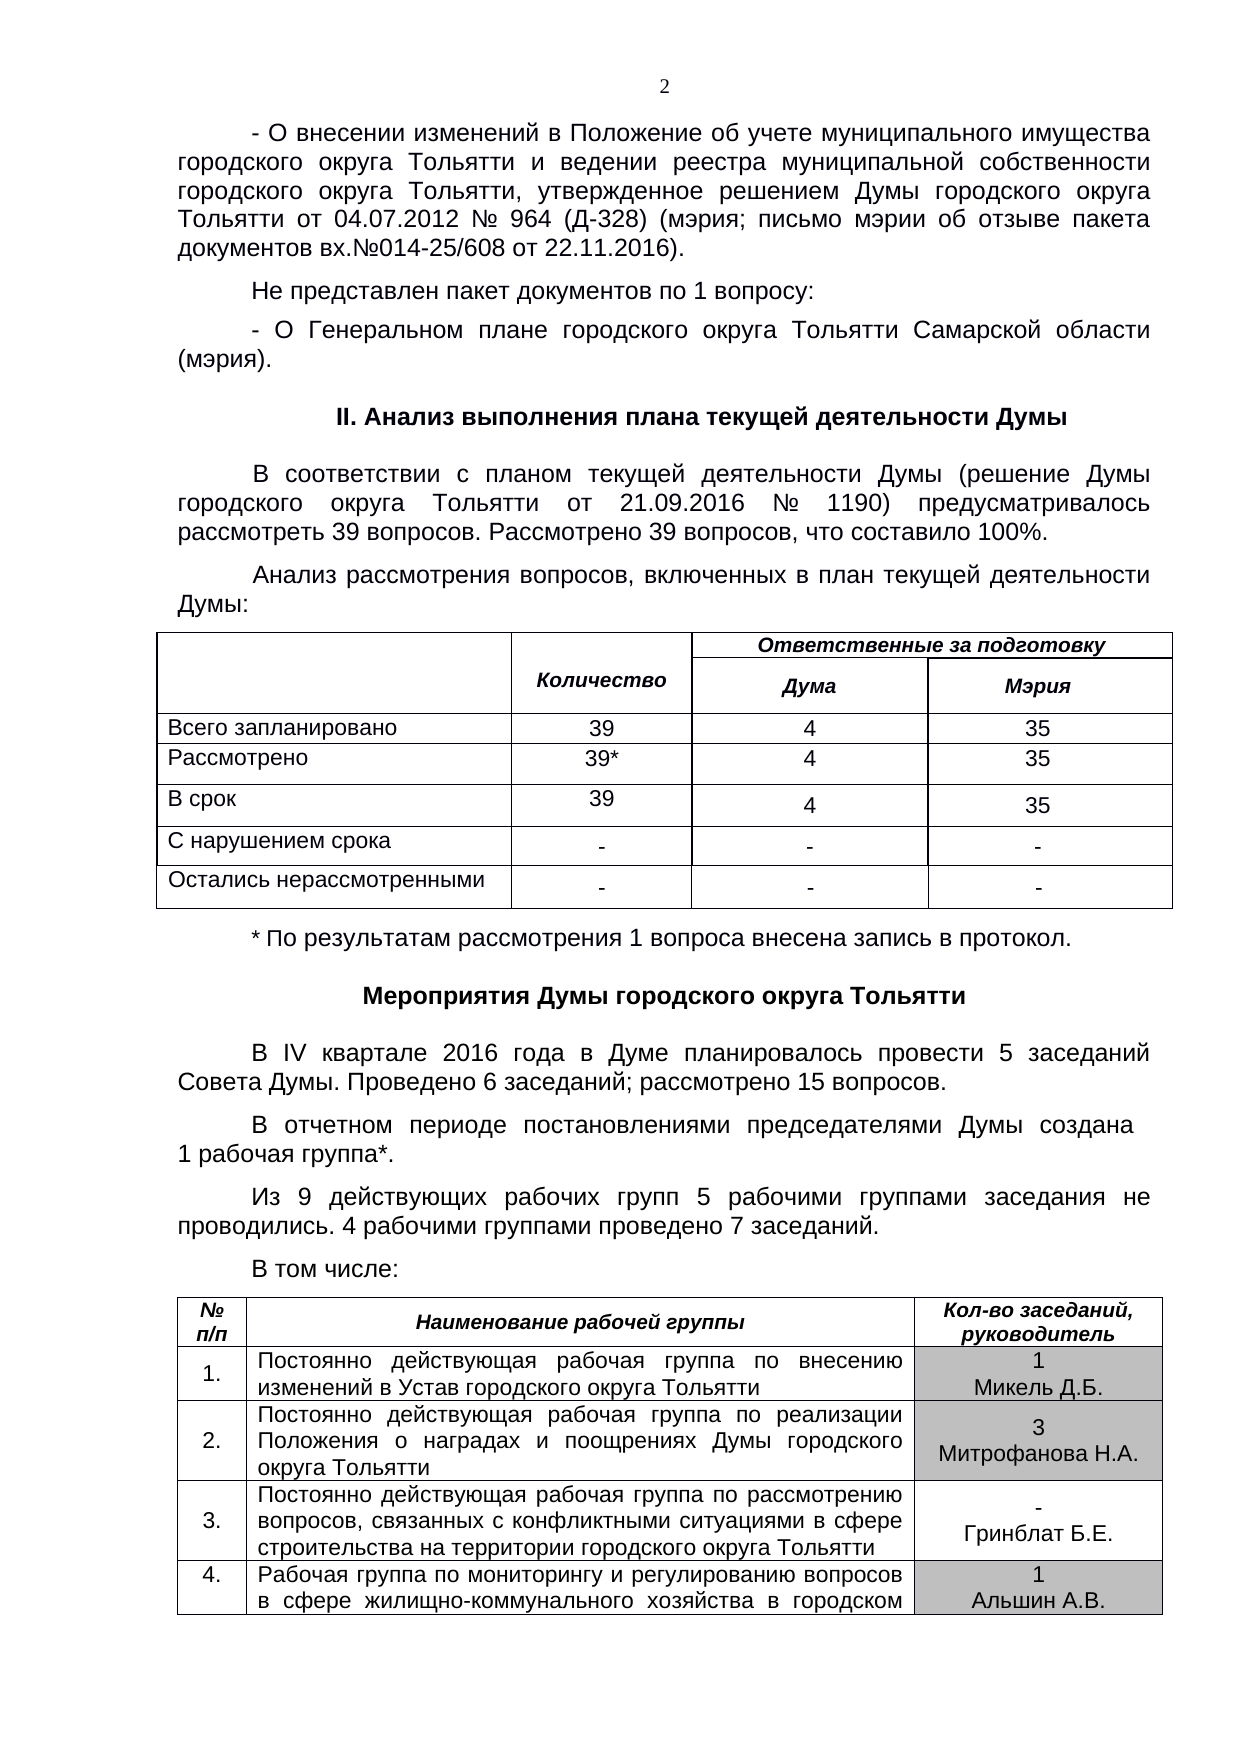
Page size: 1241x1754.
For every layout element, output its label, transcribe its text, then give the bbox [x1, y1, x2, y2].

table_cell 2. [178, 1401, 246, 1480]
table_cell 1 Микель Д.Б. [915, 1347, 1162, 1400]
table_cell Постоянно действующая рабочая группа по реализации Положения о наградах и поощрениях Думы городского округа Тольятти [247, 1401, 914, 1480]
table_header Наименование рабочей группы [247, 1298, 914, 1346]
table_cell Всего запланировано [158, 714, 511, 743]
table_cell 35 [929, 785, 1148, 826]
table_cell [1148, 866, 1172, 908]
table_cell 39 [512, 785, 691, 826]
text - О внесении изменений в Положение об учете муниципального имущества городского округа Тольятти и ведении реестра муниципальной собственности городского округа Тольятти, утвержденное решением Думы городского округа Тольятти от 04.07.2012 № 964 (Д-328) (мэрия; письмо мэрии об отзыве пакета документов вх.№014-25/608 от 22.11.2016). [177, 118, 1152, 262]
text Из 9 действующих рабочих групп 5 рабочими группами заседания не проводились. 4 рабочими группами проведено 7 заседаний. [177, 1182, 1152, 1239]
text Анализ рассмотрения вопросов, включенных в план текущей деятельности Думы: [177, 560, 1152, 617]
table_header Ответственные за подготовку [693, 633, 1172, 657]
table_cell 4 [693, 714, 927, 743]
text В том числе: [177, 1254, 1152, 1283]
table_header № п/п [178, 1298, 246, 1346]
table_cell 3. [178, 1481, 246, 1560]
table_cell - [693, 827, 927, 865]
table_cell [1148, 714, 1172, 743]
table_cell 3 Митрофанова Н.А. [915, 1401, 1162, 1480]
table_cell С нарушением срока [158, 827, 511, 865]
table_header [512, 633, 691, 657]
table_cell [247, 1561, 914, 1614]
table_cell Количество [512, 657, 691, 713]
table_header Кол-во заседаний, руководитель [915, 1298, 1162, 1346]
text Не представлен пакет документов по 1 вопросу: [177, 276, 1152, 305]
text - О Генеральном плане городского округа Тольятти Самарской области (мэрия). [177, 315, 1152, 373]
table_cell - [512, 827, 691, 865]
table_cell В срок [158, 785, 511, 826]
table_header [158, 633, 511, 657]
table_cell Постоянно действующая рабочая группа по внесению изменений в Устав городского округа Тольятти [247, 1347, 914, 1400]
text В IV квартале 2016 года в Думе планировалось провести 5 заседаний Совета Думы. Проведено 6 заседаний; рассмотрено 15 вопросов. [177, 1038, 1152, 1096]
table_cell 1 Альшин А.В. [915, 1561, 1162, 1614]
table_cell 39 [512, 714, 691, 743]
table_cell Дума [693, 658, 927, 713]
table_cell [1148, 659, 1172, 713]
table_cell 35 [929, 714, 1148, 743]
table_cell Мэрия [929, 659, 1148, 713]
table_cell - [512, 866, 691, 908]
table_cell - [929, 827, 1148, 865]
table_cell 4. [178, 1561, 246, 1614]
table_cell [1148, 744, 1172, 784]
table_cell 1. [178, 1347, 246, 1400]
list * По результатам рассмотрения 1 вопроса внесена запись в протокол. [177, 923, 1152, 952]
table_cell - [929, 866, 1148, 908]
table_cell 4 [693, 744, 927, 784]
table_cell [158, 657, 511, 713]
table_cell - Гринблат Б.Е. [915, 1481, 1162, 1560]
subtitle Мероприятия Думы городского округа Тольятти [177, 981, 1152, 1009]
text В соответствии с планом текущей деятельности Думы (решение Думы городского округа Тольятти от 21.09.2016 № 1190) предусматривалось рассмотреть 39 вопросов. Рассмотрено 39 вопросов, что составило 100%. [177, 459, 1152, 545]
table_cell 35 [929, 744, 1148, 784]
table_cell - [692, 866, 928, 908]
table_cell [1148, 785, 1172, 826]
subtitle II. Анализ выполнения плана текущей деятельности Думы [252, 402, 1152, 430]
table_cell [1148, 827, 1172, 865]
table_cell Постоянно действующая рабочая группа по рассмотрению вопросов, связанных с конфликтными ситуациями в сфере строительства на территории городского округа Тольятти [247, 1481, 914, 1560]
table_cell Остались нерассмотренными [157, 866, 511, 908]
table_cell 39* [512, 744, 691, 784]
table_cell 4 [693, 785, 927, 826]
text В отчетном периоде постановлениями председателями Думы создана 1 рабочая группа*. [177, 1110, 1152, 1168]
table_cell Рассмотрено [158, 744, 511, 784]
